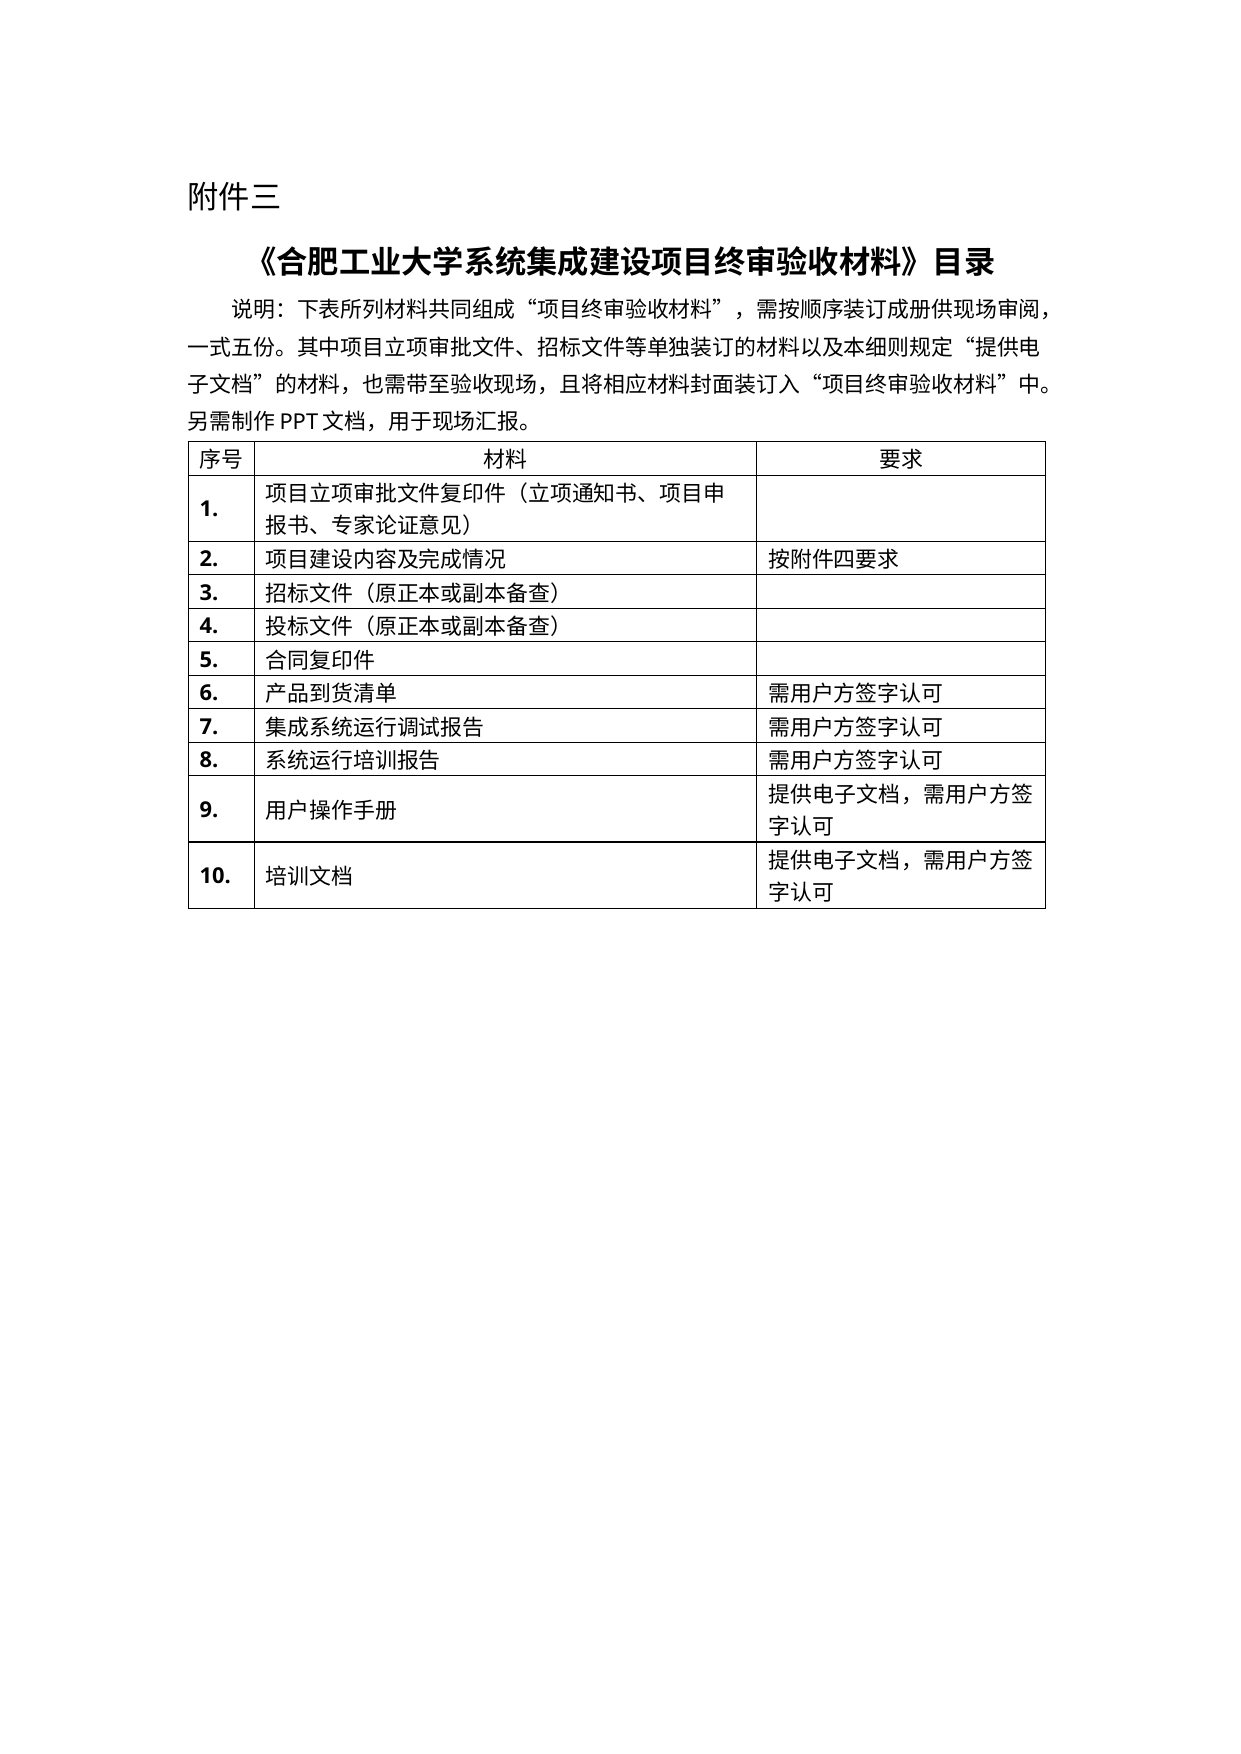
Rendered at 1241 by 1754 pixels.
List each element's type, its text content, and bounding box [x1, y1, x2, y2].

table_cell 招标文件（原正本或副本备查） [255, 575, 756, 608]
table_cell 提供电子文档，需用户方签字认可 [757, 776, 1045, 841]
table_cell 集成系统运行调试报告 [255, 709, 756, 742]
table_cell [189, 676, 254, 708]
table_cell [189, 776, 254, 841]
table_cell 项目立项审批文件复印件（立项通知书、项目申报书、专家论证意见） [255, 476, 756, 541]
table_cell 项目建设内容及完成情况 [255, 542, 756, 574]
table_cell [189, 542, 254, 574]
table_cell [189, 476, 254, 541]
table_cell 需用户方签字认可 [757, 709, 1045, 742]
table_cell [757, 575, 1045, 608]
table_cell 合同复印件 [255, 642, 756, 675]
table_cell 培训文档 [255, 843, 756, 907]
table_cell 需用户方签字认可 [757, 743, 1045, 775]
table_cell [189, 575, 254, 608]
table_cell 系统运行培训报告 [255, 743, 756, 775]
table_header 材料 [255, 442, 756, 474]
table_cell 产品到货清单 [255, 676, 756, 708]
table_cell [189, 743, 254, 775]
table_cell [757, 642, 1045, 675]
table_cell 按附件四要求 [757, 542, 1045, 574]
text 说明：下表所列材料共同组成“项目终审验收材料”，需按顺序装订成册供现场审阅，一式五份。其中项目立项审批文件、招标文件等单独装订的材料以及本细则规定“提供电子文档”的材料，也需带至验收现场，且将相应材料封面装订入“项目终审验收材料”中。另需制作PPT文档，用于现场汇报。 [187, 292, 1053, 436]
table_cell 用户操作手册 [255, 776, 756, 841]
table_cell [757, 609, 1045, 641]
text 《合肥工业大学系统集成建设项目终审验收材料》目录 [187, 227, 1053, 292]
table_cell [189, 843, 254, 907]
table_cell [189, 609, 254, 641]
table_cell [757, 476, 1045, 541]
table_cell [189, 709, 254, 742]
table_cell 投标文件（原正本或副本备查） [255, 609, 756, 641]
table_cell 提供电子文档，需用户方签字认可 [757, 843, 1045, 907]
table_cell 需用户方签字认可 [757, 676, 1045, 708]
text 附件三 [187, 162, 1053, 227]
table_cell [189, 642, 254, 675]
table_header 要求 [757, 442, 1045, 474]
table_header 序号 [189, 442, 254, 474]
